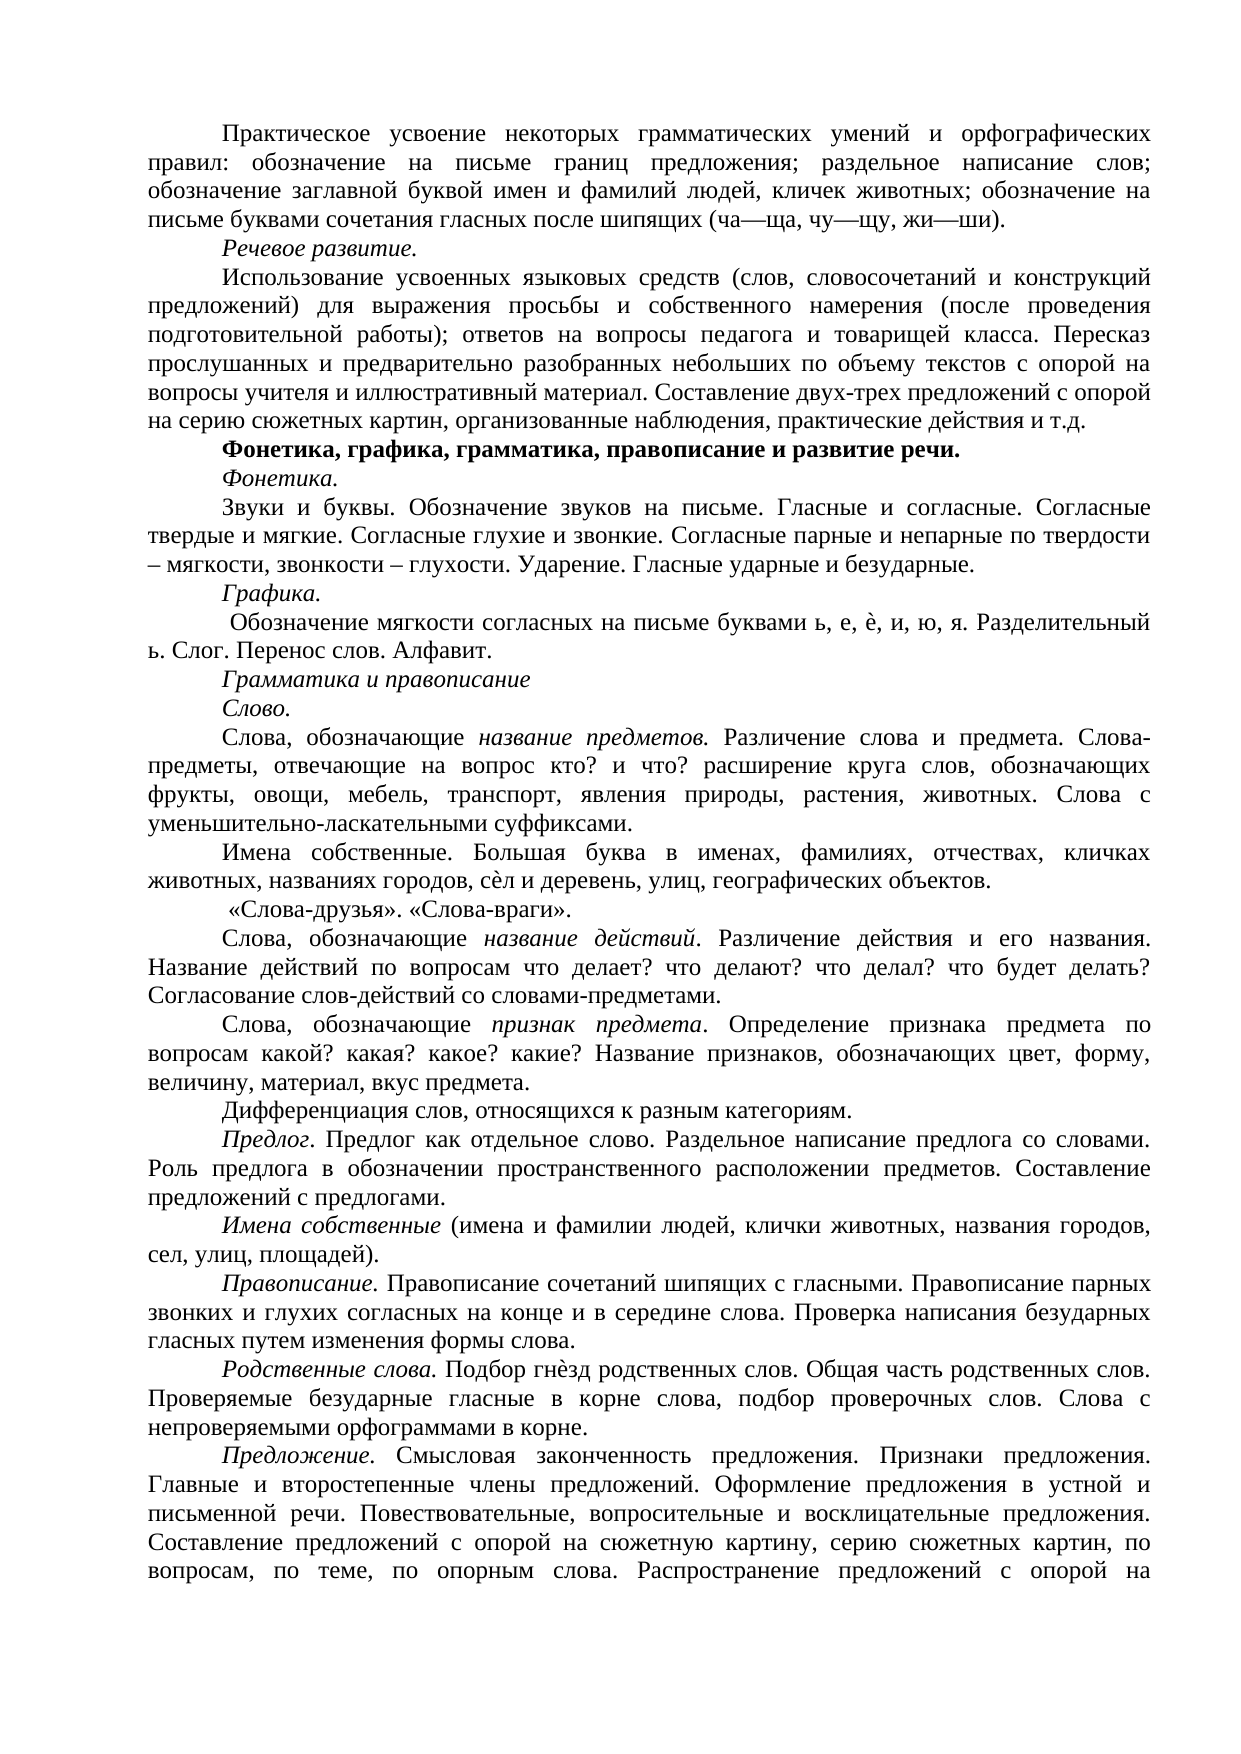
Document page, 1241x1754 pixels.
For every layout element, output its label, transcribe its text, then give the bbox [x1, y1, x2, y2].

text Слово. [148, 693, 1152, 722]
text Слова, обозначающие название предметов. Различение слова и предмета. Слова-предметы, отвечающие на вопрос кто? и что? расширение круга слов, обозначающих фрукты, овощи, мебель, транспорт, явления природы, растения, животных. Слова с уменьшительно-ласкательными суффиксами. [148, 722, 1152, 837]
text «Слова-друзья». «Слова-враги». [148, 894, 1152, 923]
text Фонетика, графика, грамматика, правописание и развитие речи. [148, 434, 1152, 463]
text Имена собственные (имена и фамилии людей, клички животных, названия городов, сел, улиц, площадей). [148, 1211, 1152, 1268]
text Предлог. Предлог как отдельное слово. Раздельное написание предлога со словами. Роль предлога в обозначении пространственного расположении предметов. Составление предложений с предлогами. [148, 1124, 1152, 1211]
text Звуки и буквы. Обозначение звуков на письме. Гласные и согласные. Согласные твердые и мягкие. Согласные глухие и звонкие. Согласные парные и непарные по твердости – мягкости, звонкости – глухости. Ударение. Гласные ударные и безударные. [148, 492, 1152, 578]
text Фонетика. [148, 463, 1152, 492]
text Слова, обозначающие название действий. Различение действия и его названия. Название действий по вопросам что делает? что делают? что делал? что будет делать? Согласование слов-действий со словами-предметами. [148, 923, 1152, 1009]
text Использование усвоенных языковых средств (слов, словосочетаний и конструкций предложений) для выражения просьбы и собственного намерения (после проведения подготовительной работы); ответов на вопросы педагога и товарищей класса. Пересказ прослушанных и предварительно разобранных небольших по объему текстов с опорой на вопросы учителя и иллюстративный материал. Составление двух-трех предложений с опорой на серию сюжетных картин, организованные наблюдения, практические действия и т.д. [148, 262, 1152, 434]
text Практическое усвоение некоторых грамматических умений и орфографических правил: обозначение на письме границ предложения; раздельное написание слов; обозначение заглавной буквой имен и фамилий людей, кличек животных; обозначение на письме буквами сочетания гласных после шипящих (ча—ща, чу—щу, жи—ши). [148, 118, 1152, 233]
text Речевое развитие. [148, 233, 1152, 262]
text Грамматика и правописание [148, 664, 1152, 693]
text Правописание. Правописание сочетаний шипящих с гласными. Правописание парных звонких и глухих согласных на конце и в середине слова. Проверка написания безударных гласных путем изменения формы слова. [148, 1268, 1152, 1354]
text Имена собственные. Большая буква в именах, фамилиях, отчествах, кличках животных, названиях городов, сѐл и деревень, улиц, географических объектов. [148, 837, 1152, 894]
text Родственные слова. Подбор гнѐзд родственных слов. Общая часть родственных слов. Проверяемые безударные гласные в корне слова, подбор проверочных слов. Слова с непроверяемыми орфограммами в корне. [148, 1354, 1152, 1441]
text Графика. [148, 578, 1152, 607]
text Дифференциация слов, относящихся к разным категориям. [148, 1096, 1152, 1124]
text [148, 1441, 1152, 1584]
text Слова, обозначающие признак предмета. Определение признака предмета по вопросам какой? какая? какое? какие? Название признаков, обозначающих цвет, форму, величину, материал, вкус предмета. [148, 1009, 1152, 1096]
text Обозначение мягкости согласных на письме буквами ь, е, ѐ, и, ю, я. Разделительный ь. Слог. Перенос слов. Алфавит. [148, 607, 1152, 664]
